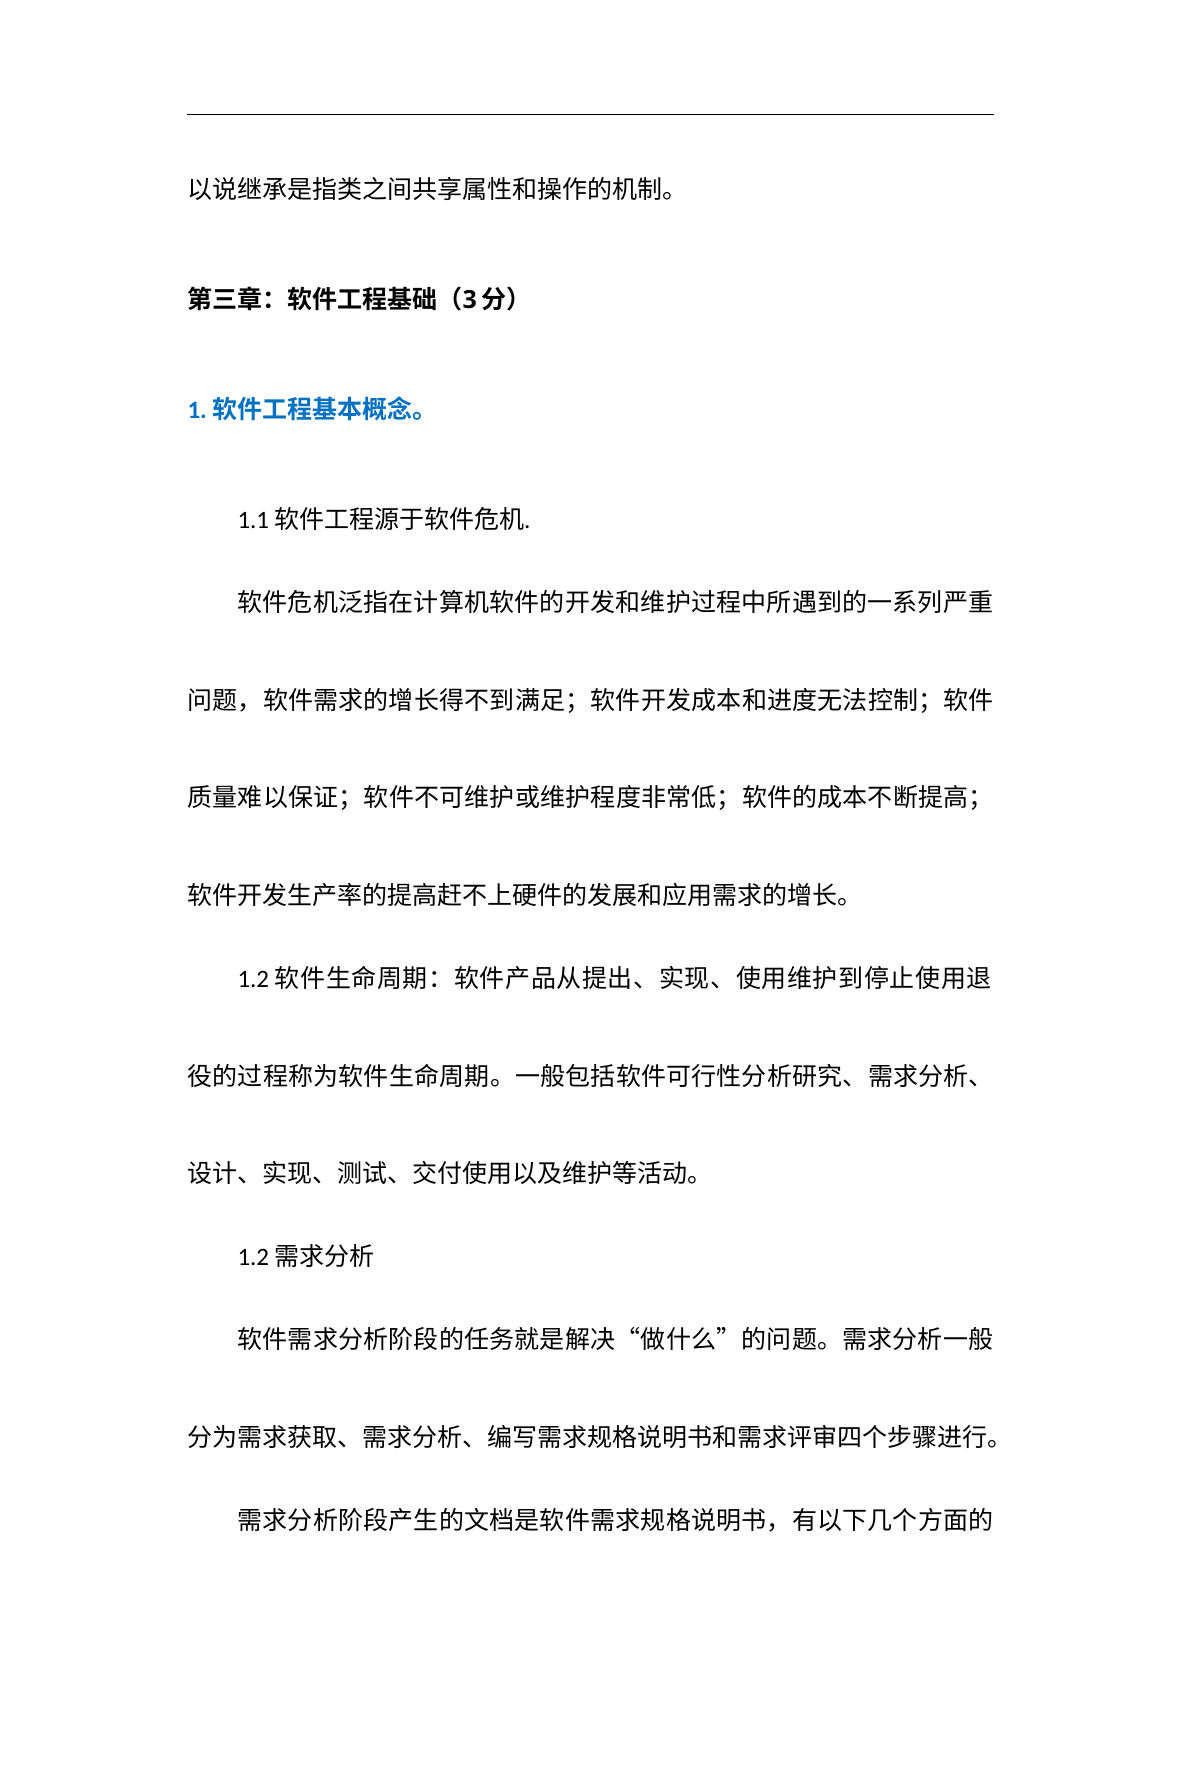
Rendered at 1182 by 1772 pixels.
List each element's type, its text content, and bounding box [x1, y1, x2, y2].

text 1.2软件生命周期：软件产品从提出、实现、使用维护到停止使用退役的过程称为软件生命周期。一般包括软件可行性分析研究、需求分析、设计、实现、测试、交付使用以及维护等活动。 [187, 944, 994, 1204]
text 1.2需求分析 [187, 1222, 994, 1287]
subtitle 第三章：软件工程基础（3分） [187, 265, 994, 330]
subtitle 1. 软件工程基本概念。 [187, 375, 994, 440]
text 软件需求分析阶段的任务就是解决“做什么”的问题。需求分析一般分为需求获取、需求分析、编写需求规格说明书和需求评审四个步骤进行。 [187, 1305, 994, 1468]
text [187, 155, 994, 220]
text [187, 1486, 994, 1551]
text 软件危机泛指在计算机软件的开发和维护过程中所遇到的一系列严重问题，软件需求的增长得不到满足；软件开发成本和进度无法控制；软件质量难以保证；软件不可维护或维护程度非常低；软件的成本不断提高；软件开发生产率的提高赶不上硬件的发展和应用需求的增长。 [187, 568, 994, 926]
text 1.1软件工程源于软件危机. [187, 485, 994, 550]
